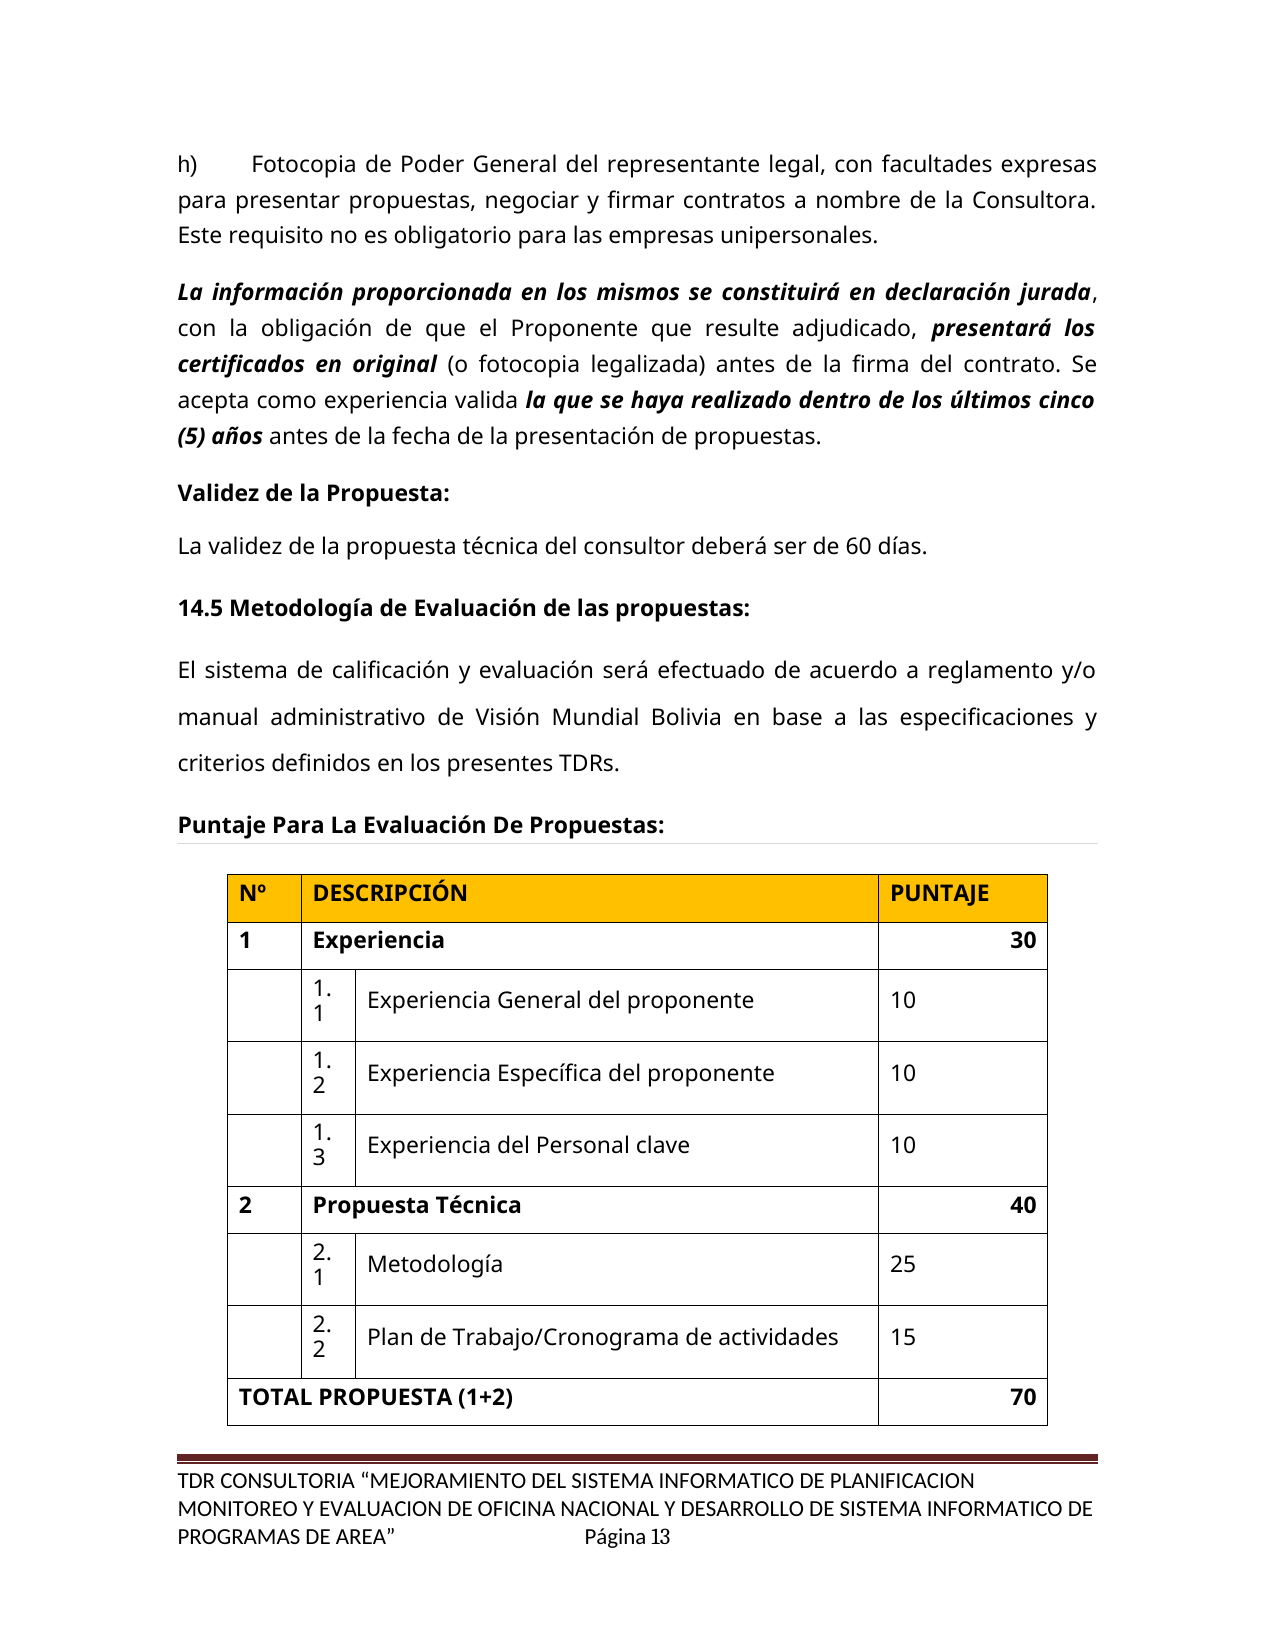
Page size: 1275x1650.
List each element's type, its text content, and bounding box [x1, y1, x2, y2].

table_cell 10 [879, 1115, 1047, 1186]
text 14.5 Metodología de Evaluación de las propuestas: [177, 592, 1098, 623]
subtitle Puntaje Para La Evaluación De Propuestas: [177, 809, 1098, 843]
table_cell 1 [228, 923, 301, 969]
table_cell 2.1 [302, 1234, 355, 1305]
table_cell 40 [879, 1187, 1047, 1233]
text La información proporcionada en los mismos se constituirá en declaración jurada, con la obligación de que el Proponente que resulte adjudicado, presentará los certificados en original (o fotocopia legalizada) antes de la firma del contrato. Se acepta como experiencia valida la que se haya realizado dentro de los últimos cinco (5) años antes de la fecha de la presentación de propuestas. [177, 276, 1098, 451]
table_cell 25 [879, 1234, 1047, 1305]
table_cell 2 [228, 1187, 301, 1233]
table_header Nº [228, 875, 301, 922]
table_cell 15 [879, 1306, 1047, 1378]
table_cell 70 [879, 1379, 1047, 1425]
text La validez de la propuesta técnica del consultor deberá ser de 60 días. [177, 530, 1098, 561]
table_cell Experiencia Específica del proponente [356, 1042, 878, 1113]
table_cell [228, 1042, 301, 1113]
subtitle Validez de la Propuesta: [177, 477, 1098, 508]
table_cell [228, 1115, 301, 1186]
table_cell Experiencia del Personal clave [356, 1115, 878, 1186]
table_cell Experiencia General del proponente [356, 970, 878, 1041]
table_cell 30 [879, 923, 1047, 969]
table_cell Metodología [356, 1234, 878, 1305]
table_cell Propuesta Técnica [302, 1187, 878, 1233]
table_cell 10 [879, 1042, 1047, 1113]
table_cell [228, 1234, 301, 1305]
table_header DESCRIPCIÓN [302, 875, 878, 922]
table_cell TOTAL PROPUESTA (1+2) [228, 1379, 878, 1425]
table_header PUNTAJE [879, 875, 1047, 922]
table_cell 1.2 [302, 1042, 355, 1113]
text El sistema de calificación y evaluación será efectuado de acuerdo a reglamento y/o manual administrativo de Visión Mundial Bolivia en base a las especificaciones y criterios definidos en los presentes TDRs. [177, 654, 1098, 779]
table_cell 10 [879, 970, 1047, 1041]
table_cell [228, 1306, 301, 1378]
table_cell 2.2 [302, 1306, 355, 1378]
table_cell Experiencia [302, 923, 878, 969]
table_cell [228, 970, 301, 1041]
table_cell 1.3 [302, 1115, 355, 1186]
list Fotocopia de Poder General del representante legal, con facultades expresas para presentar propuestas, negociar y firmar contratos a nombre de la Consultora. Este requisito no es obligatorio para las empresas unipersonales. [177, 148, 1098, 251]
table_cell Plan de Trabajo/Cronograma de actividades [356, 1306, 878, 1378]
table_cell 1.1 [302, 970, 355, 1041]
